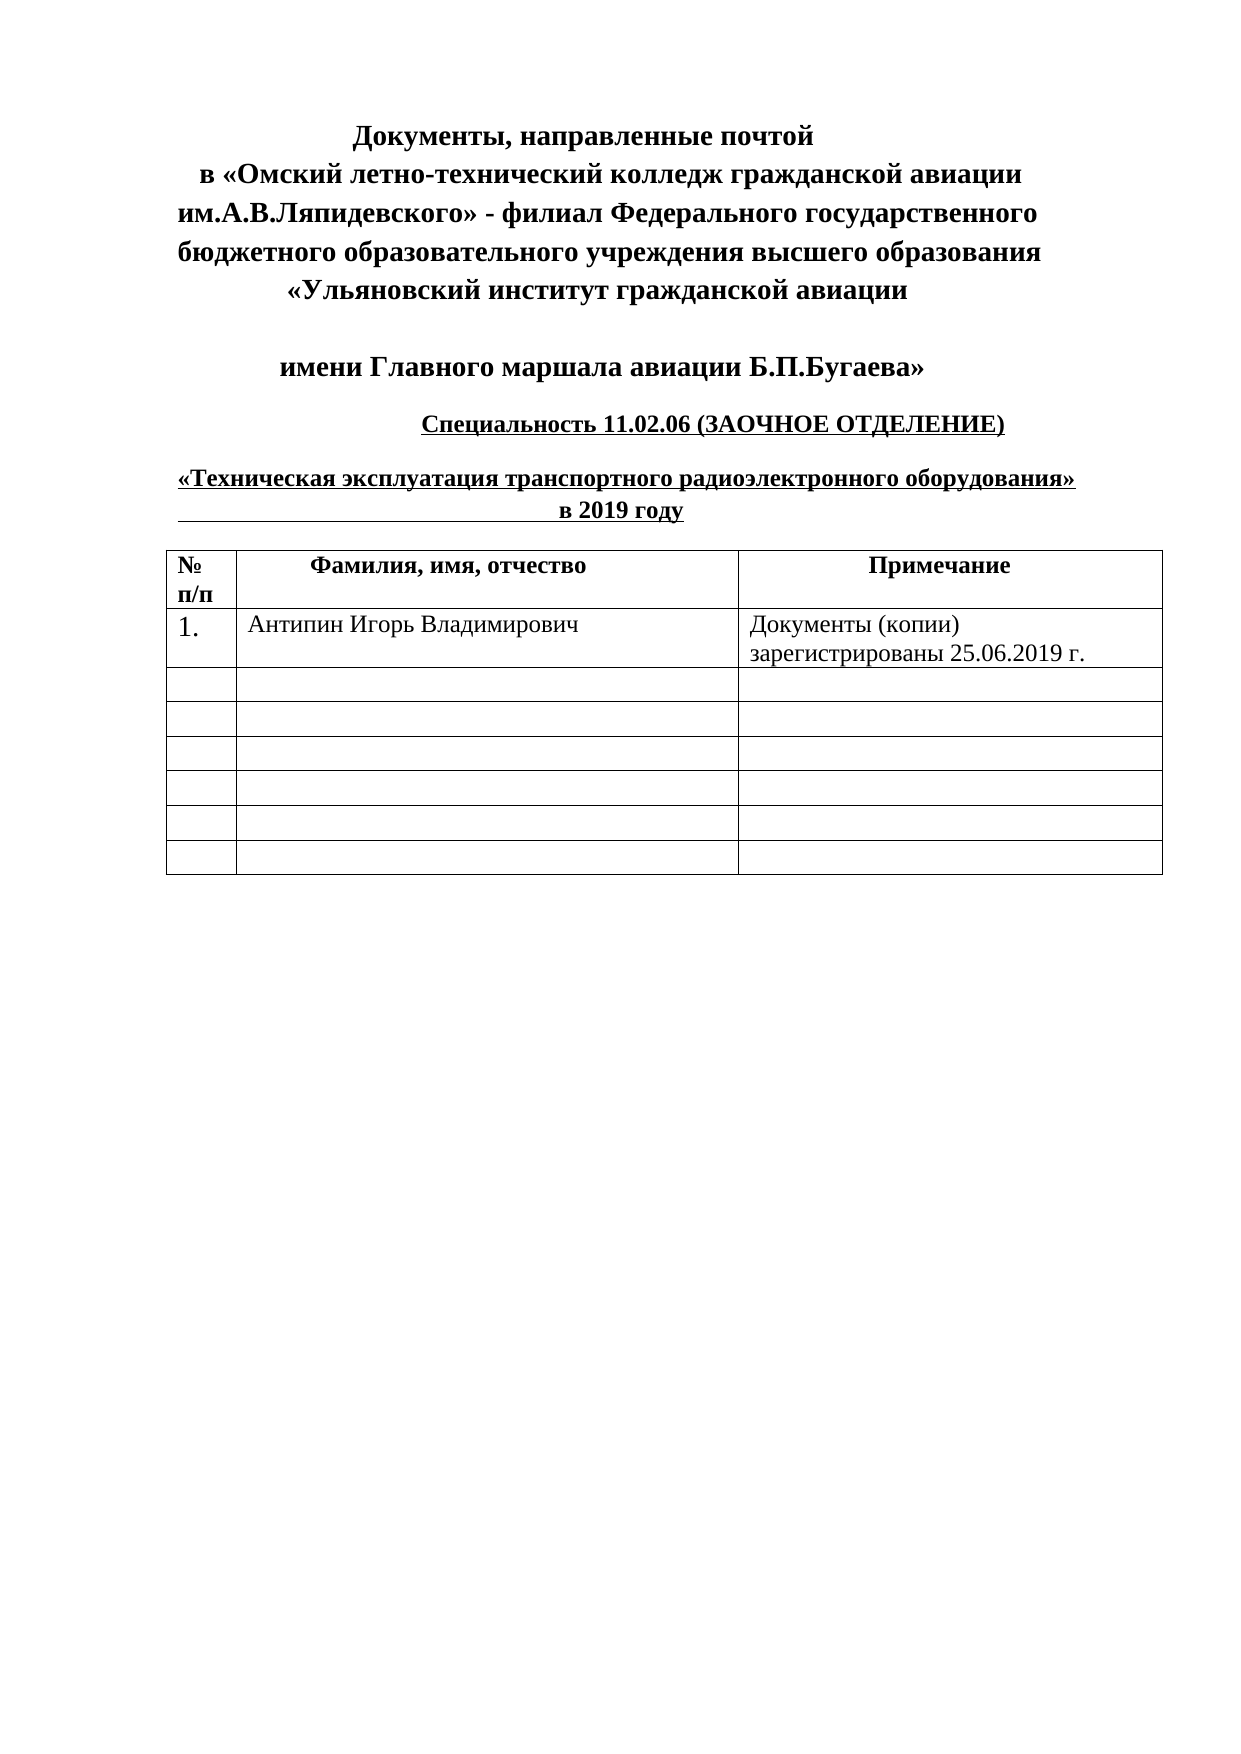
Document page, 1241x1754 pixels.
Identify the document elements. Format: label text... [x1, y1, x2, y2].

table_cell [167, 771, 236, 805]
table_cell [167, 702, 236, 736]
table_cell [167, 806, 236, 839]
table_header Примечание [739, 551, 1162, 608]
table_header № п/п [167, 551, 236, 608]
table_cell [237, 806, 738, 839]
table_cell [237, 668, 738, 701]
table_cell [739, 771, 1162, 805]
table_cell Документы (копии) зарегистрированы 25.06.2019 г. [739, 609, 1162, 667]
table_cell [237, 771, 738, 805]
table_cell [237, 737, 738, 770]
table_cell [739, 737, 1162, 770]
text Специальность 11.02.06 (ЗАОЧНОЕ ОТДЕЛЕНИЕ) [177, 409, 1152, 437]
table_cell [167, 668, 236, 701]
text «Техническая эксплуатация транспортного радиоэлектронного оборудования» в 2019 году [177, 463, 1152, 524]
table_cell [237, 841, 738, 874]
table_cell Антипин Игорь Владимирович [237, 609, 738, 667]
table_cell 1. [167, 609, 236, 667]
table_cell [167, 841, 236, 874]
table_cell [739, 841, 1162, 874]
table_cell [739, 806, 1162, 839]
text Документы, направленные почтой в «Омский летно-технический колледж гражданской авиации им.А.В.Ляпидевского» - филиал Федерального государственного бюджетного образовательного учреждения высшего образования «Ульяновский институт гражданской авиации имени Главного маршала авиации Б.П.Бугаева» [177, 118, 1152, 383]
table_cell [739, 702, 1162, 736]
table_cell [167, 737, 236, 770]
table_cell [739, 668, 1162, 701]
table_header Фамилия, имя, отчество [237, 551, 738, 608]
table_cell [237, 702, 738, 736]
